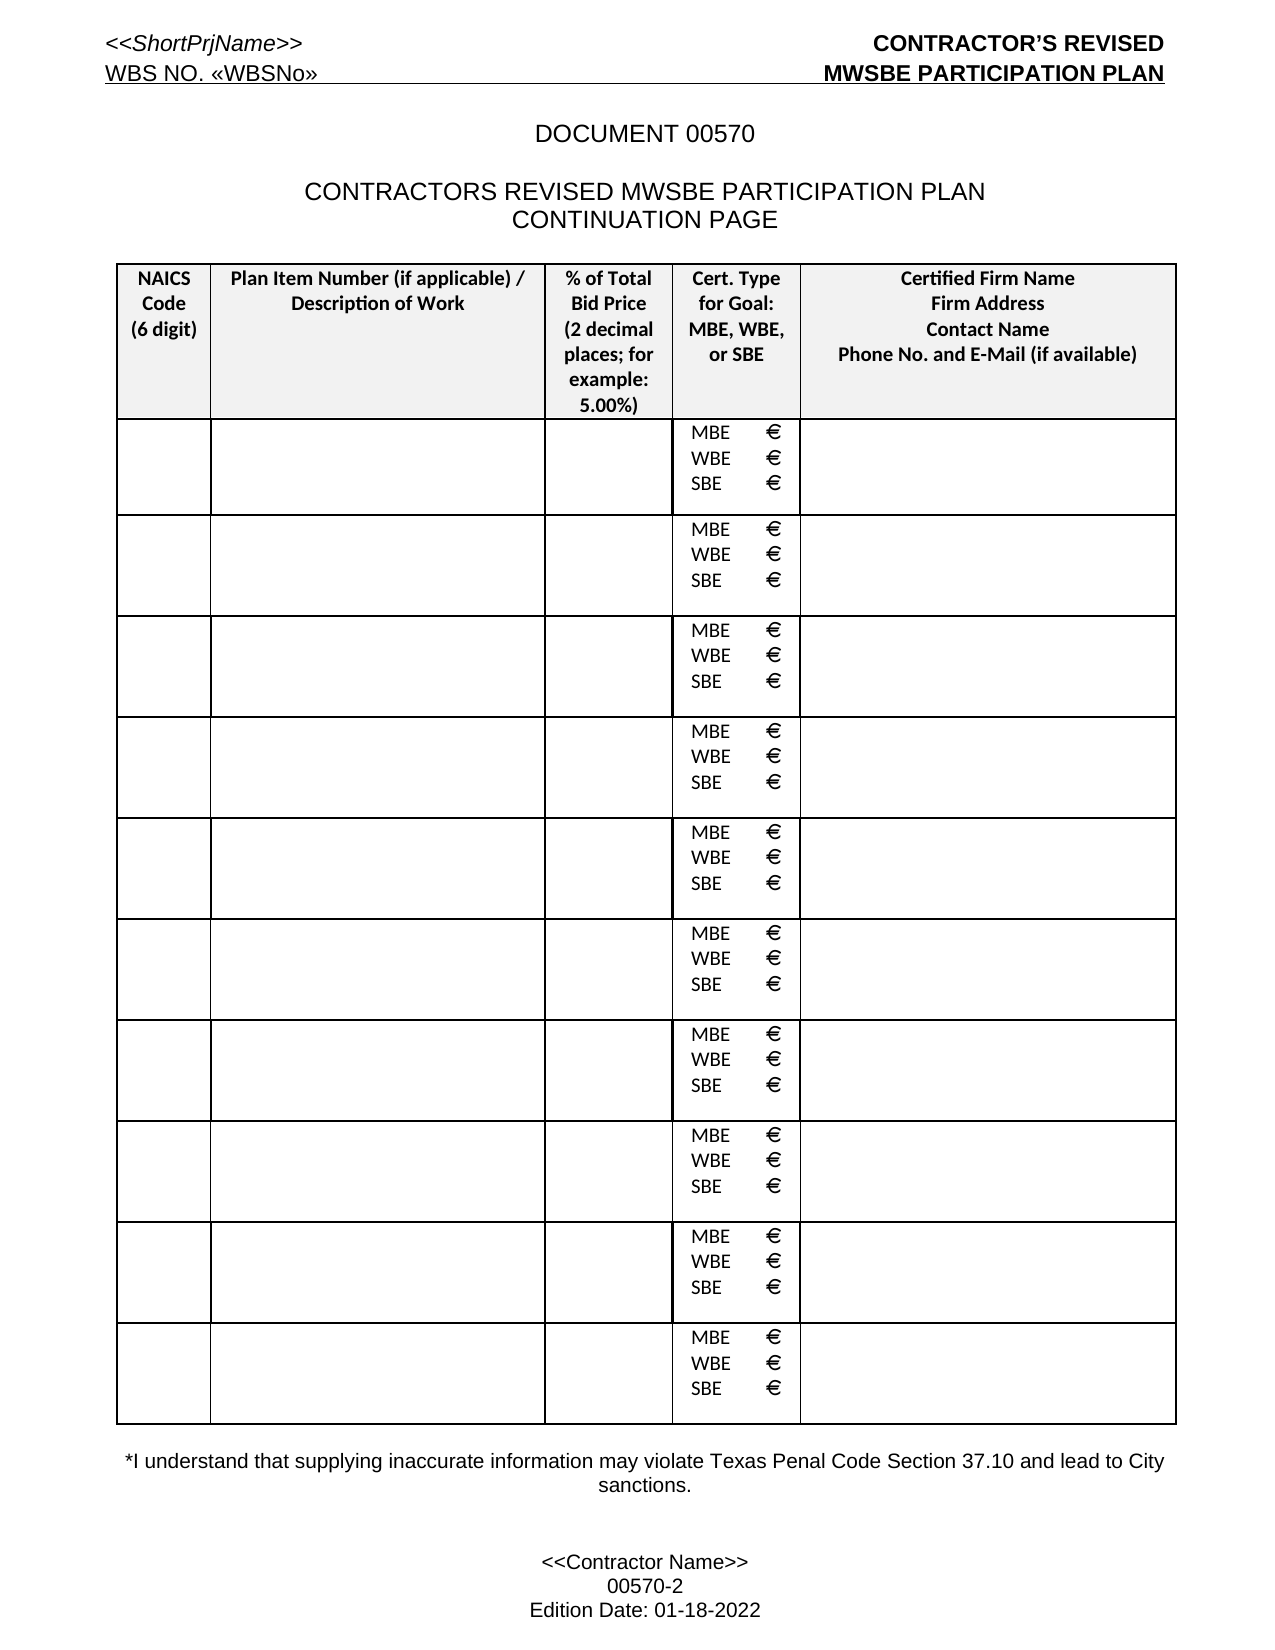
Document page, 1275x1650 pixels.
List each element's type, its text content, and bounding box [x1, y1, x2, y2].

table_cell [118, 1122, 210, 1221]
table_cell [118, 819, 210, 918]
table_cell [118, 1223, 210, 1322]
table_cell [546, 819, 671, 918]
table_cell MBE WBE SBE [673, 920, 800, 1019]
text *I understand that supplying inaccurate information may violate Texas Penal Code Section 37.10 and lead to City sanctions. [105, 1449, 1185, 1497]
table_cell [801, 1223, 1175, 1322]
table_cell [211, 1122, 544, 1221]
table_cell [118, 617, 210, 716]
table_cell [801, 718, 1175, 817]
table_header % of Total Bid Price (2 decimal places; for example: 5.00%) [546, 265, 672, 417]
table_cell [211, 516, 544, 615]
table_cell [212, 1223, 544, 1322]
table_cell [212, 819, 544, 918]
text CONTINUATION PAGE [30, 205, 1185, 234]
table_cell [801, 920, 1175, 1019]
table_cell MBE WBE SBE [673, 718, 800, 817]
table_cell [801, 1021, 1175, 1120]
table_cell [118, 420, 210, 514]
table_cell [546, 718, 672, 817]
table_cell [546, 516, 672, 615]
table_cell [212, 617, 544, 716]
table_cell [211, 920, 544, 1019]
table_cell MBE WBE SBE [674, 1021, 799, 1120]
table_cell [118, 1021, 210, 1120]
table_cell MBE WBE SBE [673, 516, 800, 615]
table_header NAICS Code (6 digit) [118, 265, 210, 417]
table_cell [546, 1324, 672, 1423]
table_cell [211, 718, 544, 817]
table_cell [801, 1324, 1175, 1423]
table_cell [546, 617, 671, 716]
table_cell [546, 1122, 672, 1221]
table_cell MBE WBE SBE [674, 819, 799, 918]
table_cell [118, 718, 210, 817]
table_cell [801, 819, 1175, 918]
table_cell [118, 1324, 210, 1423]
table_cell [801, 420, 1175, 514]
table_cell MBE WBE SBE [674, 1223, 799, 1322]
table_cell [118, 920, 210, 1019]
table_header Cert. Type for Goal: MBE, WBE, or SBE [673, 265, 800, 417]
table_cell MBE WBE SBE [673, 1324, 800, 1423]
table_header Plan Item Number (if applicable) / Description of Work [211, 265, 544, 417]
table_cell [212, 1021, 544, 1120]
table_cell [211, 1324, 544, 1423]
text DOCUMENT 00570 [30, 119, 1185, 148]
table_cell [801, 1122, 1175, 1221]
table_cell [212, 420, 544, 514]
table_header Certified Firm Name Firm Address Contact Name Phone No. and E-Mail (if available) [801, 265, 1175, 417]
table_cell [546, 1223, 671, 1322]
table_cell MBE WBE SBE [674, 617, 799, 716]
text CONTRACTORS REVISED MWSBE PARTICIPATION PLAN [105, 177, 1185, 205]
table_cell [801, 617, 1175, 716]
table_cell [801, 516, 1175, 615]
table_cell [546, 1021, 671, 1120]
table_cell [546, 420, 671, 514]
table_cell [118, 516, 210, 615]
table_cell [546, 920, 672, 1019]
table_cell MBE WBE SBE [674, 420, 799, 514]
table_cell MBE WBE SBE [673, 1122, 800, 1221]
